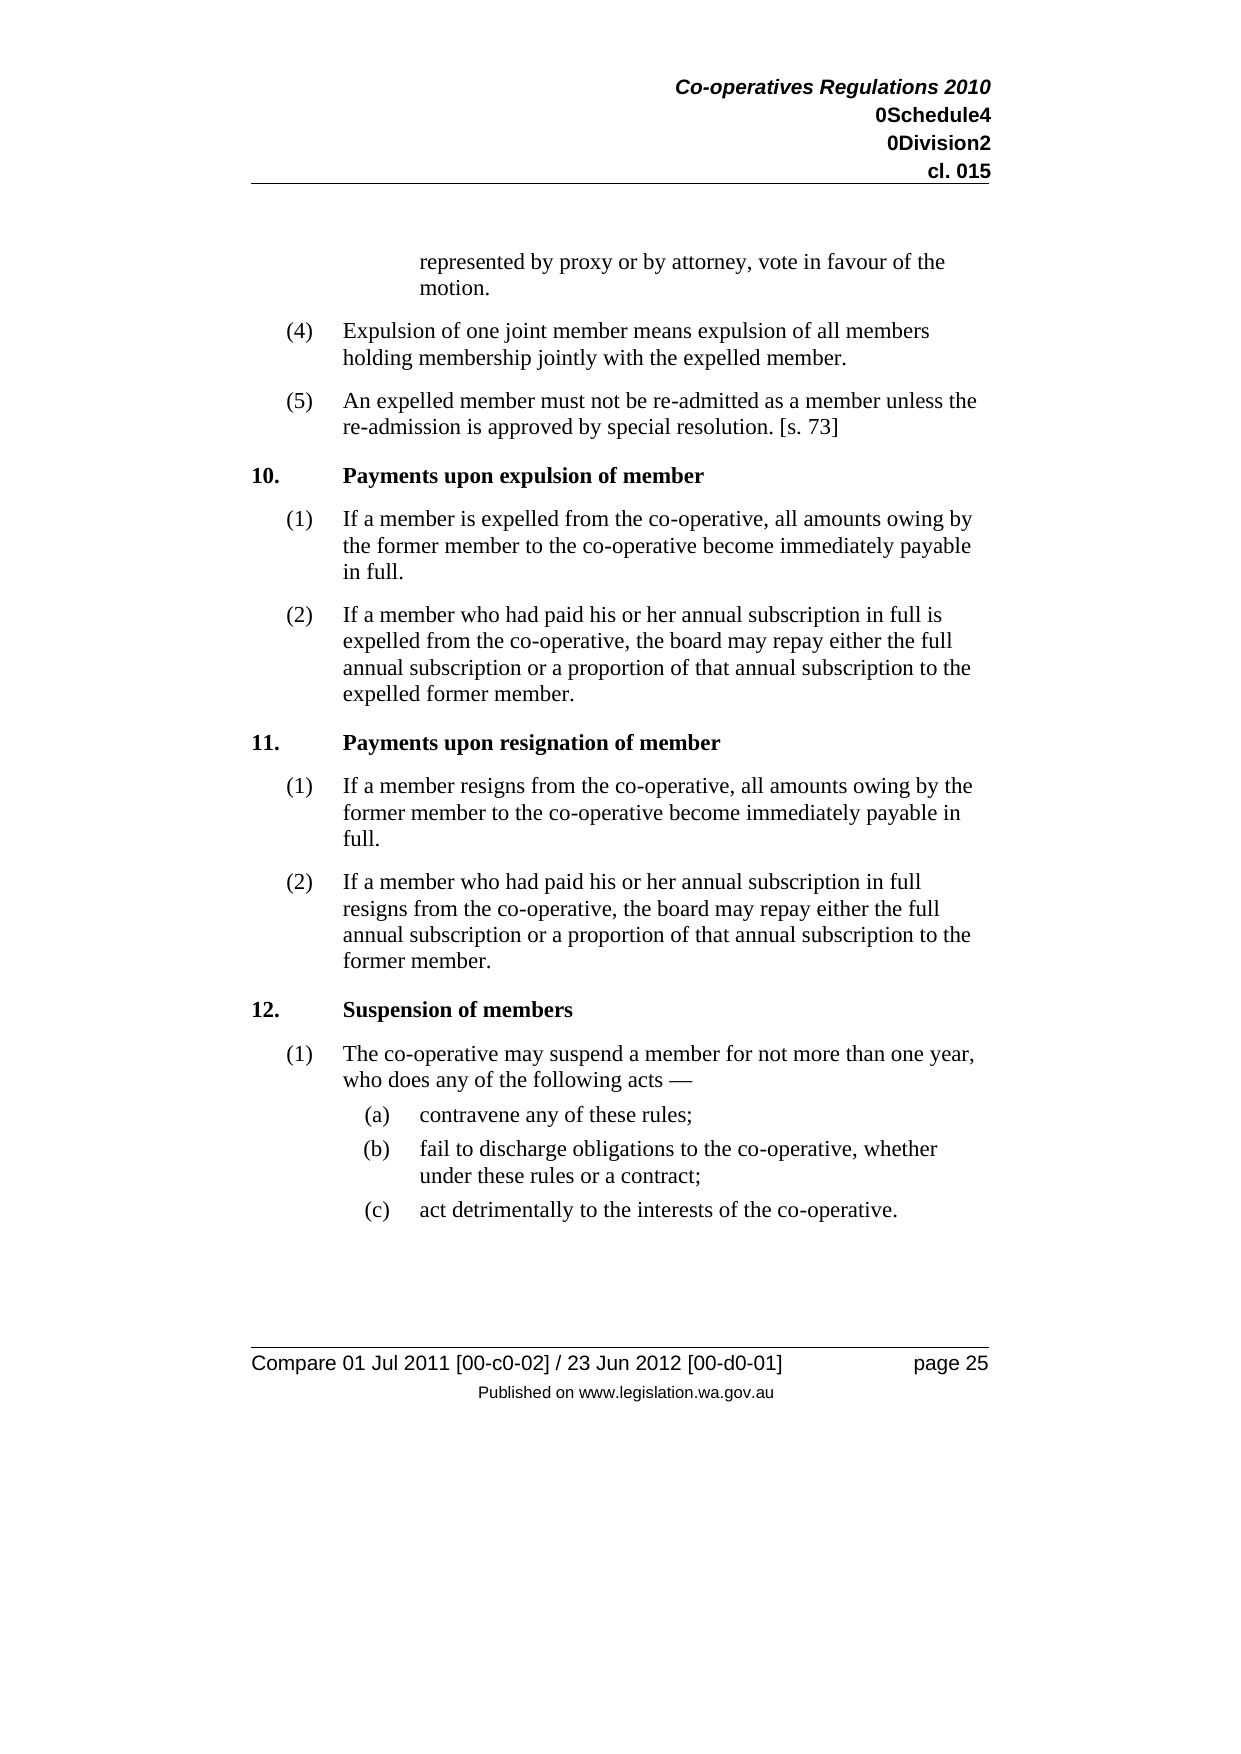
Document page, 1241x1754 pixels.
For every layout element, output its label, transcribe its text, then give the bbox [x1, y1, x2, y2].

text (1) If a member is expelled from the co-operative, all amounts owing by the former member to the co-operative become immediately payable in full. [251, 505, 989, 584]
text (a) contravene any of these rules; [251, 1101, 989, 1127]
text (1) If a member resigns from the co-operative, all amounts owing by the former member to the co-operative become immediately payable in full. [251, 772, 989, 852]
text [251, 248, 989, 301]
subtitle 11. Payments upon resignation of member [251, 729, 989, 756]
text (2) If a member who had paid his or her annual subscription in full resigns from the co-operative, the board may repay either the full annual subscription or a proportion of that annual subscription to the former member. [251, 868, 989, 974]
text (5) An expelled member must not be re-admitted as a member unless the re-admission is approved by special resolution. [s. 73] [251, 387, 989, 439]
text (b) fail to discharge obligations to the co-operative, whether under these rules or a contract; [251, 1135, 989, 1188]
text (1) The co-operative may suspend a member for not more than one year, who does any of the following acts — [251, 1039, 989, 1092]
subtitle 10. Payments upon expulsion of member [251, 462, 989, 489]
subtitle 12. Suspension of members [251, 997, 989, 1023]
text (2) If a member who had paid his or her annual subscription in full is expelled from the co-operative, the board may repay either the full annual subscription or a proportion of that annual subscription to the expelled former member. [251, 601, 989, 707]
text (4) Expulsion of one joint member means expulsion of all members holding membership jointly with the expelled member. [251, 317, 989, 370]
text (c) act detrimentally to the interests of the co-operative. [251, 1196, 989, 1223]
